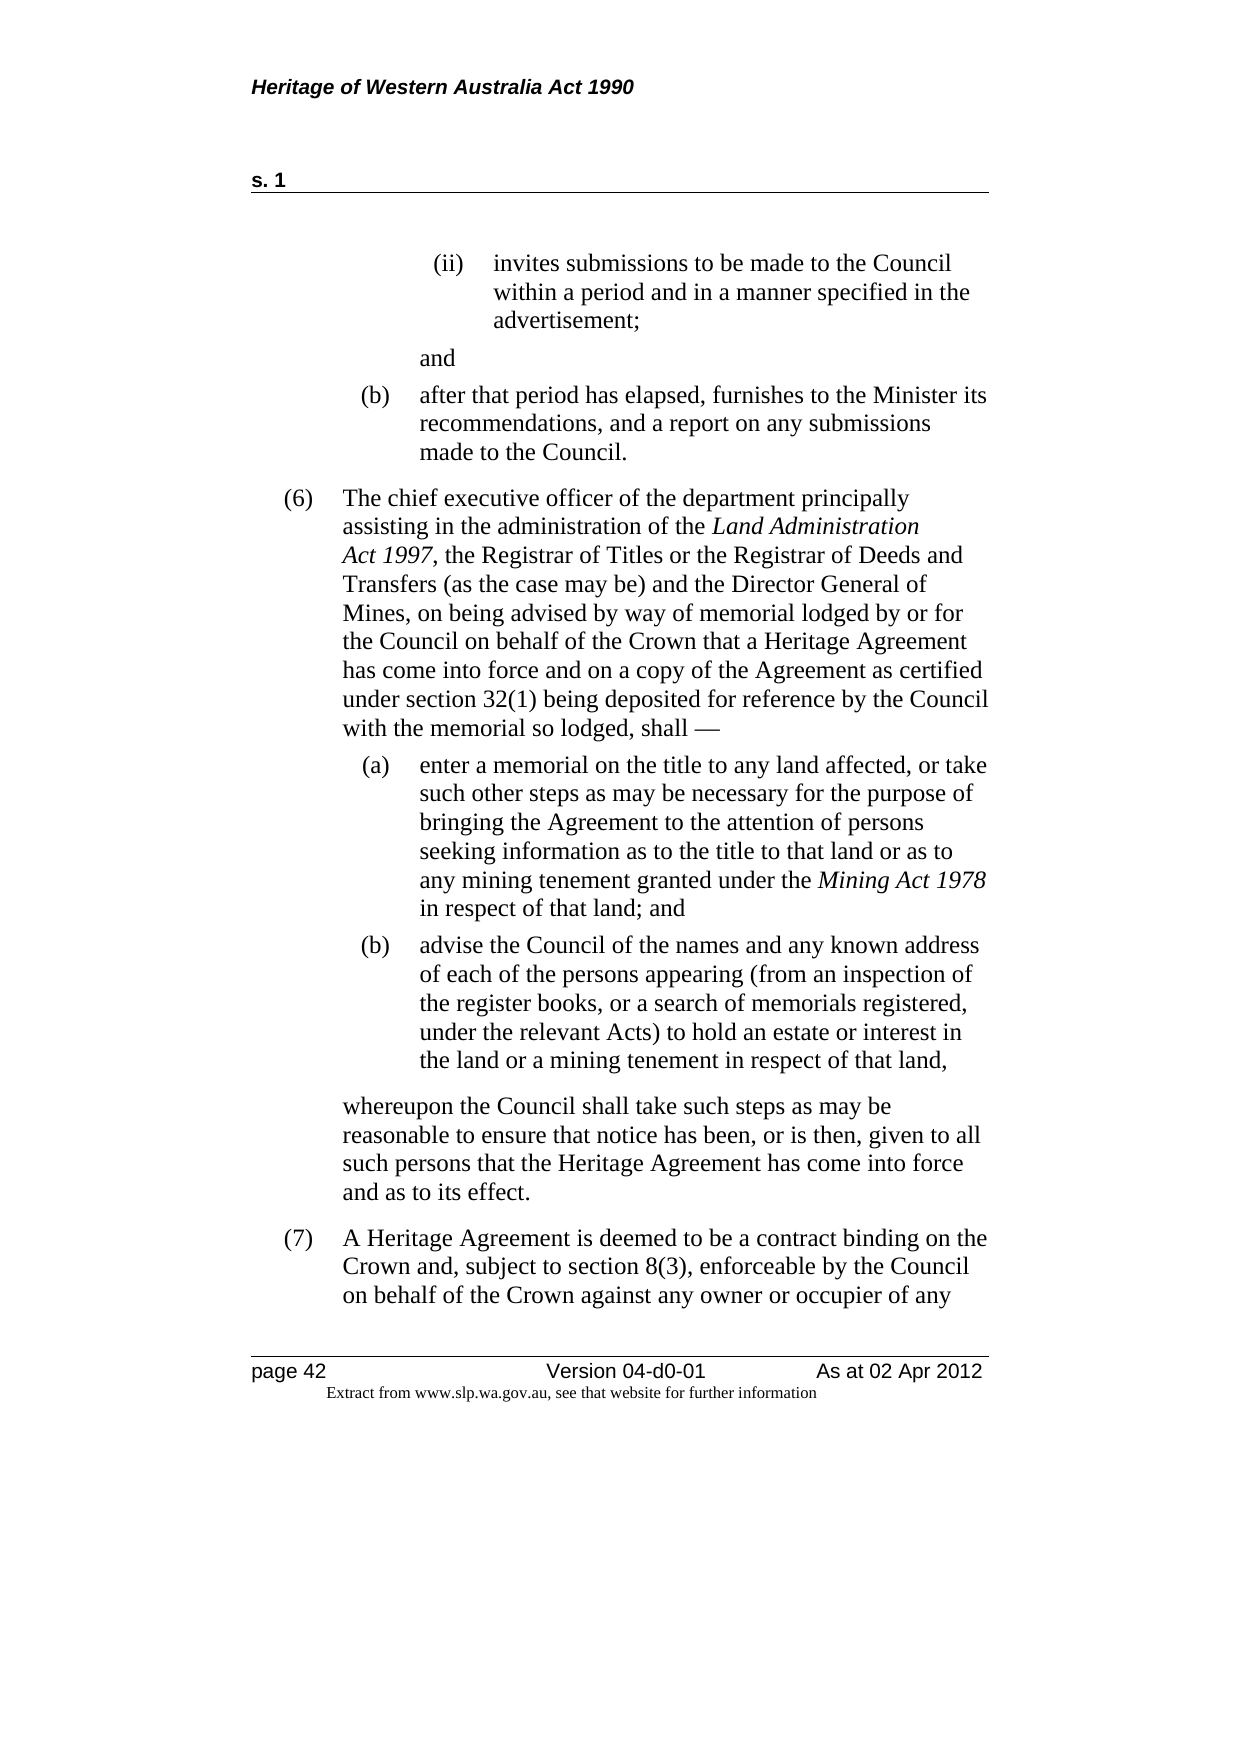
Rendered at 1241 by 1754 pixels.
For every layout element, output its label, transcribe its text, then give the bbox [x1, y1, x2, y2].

text (b) after that period has elapsed, furnishes to the Minister its recommendations, and a report on any submissions made to the Council. [251, 380, 989, 466]
text (ii) invites submissions to be made to the Council within a period and in a manner specified in the advertisement; [251, 248, 989, 334]
text whereupon the Council shall take such steps as may be reasonable to ensure that notice has been, or is then, given to all such persons that the Heritage Agreement has come into force and as to its effect. [251, 1091, 989, 1206]
text and [251, 343, 989, 371]
text (b) advise the Council of the names and any known address of each of the persons appearing (from an inspection of the register books, or a search of memorials registered, under the relevant Acts) to hold an estate or interest in the land or a mining tenement in respect of that land, [251, 931, 989, 1074]
text (a) enter a memorial on the title to any land affected, or take such other steps as may be necessary for the purpose of bringing the Agreement to the attention of persons seeking information as to the title to that land or as to any mining tenement granted under the Mining Act 1978 in respect of that land; and [251, 750, 989, 922]
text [251, 1223, 989, 1309]
text (6) The chief executive officer of the department principally assisting in the administration of the Land Administration Act 1997, the Registrar of Titles or the Registrar of Deeds and Transfers (as the case may be) and the Director General of Mines, on being advised by way of memorial lodged by or for the Council on behalf of the Crown that a Heritage Agreement has come into force and on a copy of the Agreement as certified under section 32(1) being deposited for reference by the Council with the memorial so lodged, shall — [251, 483, 989, 741]
